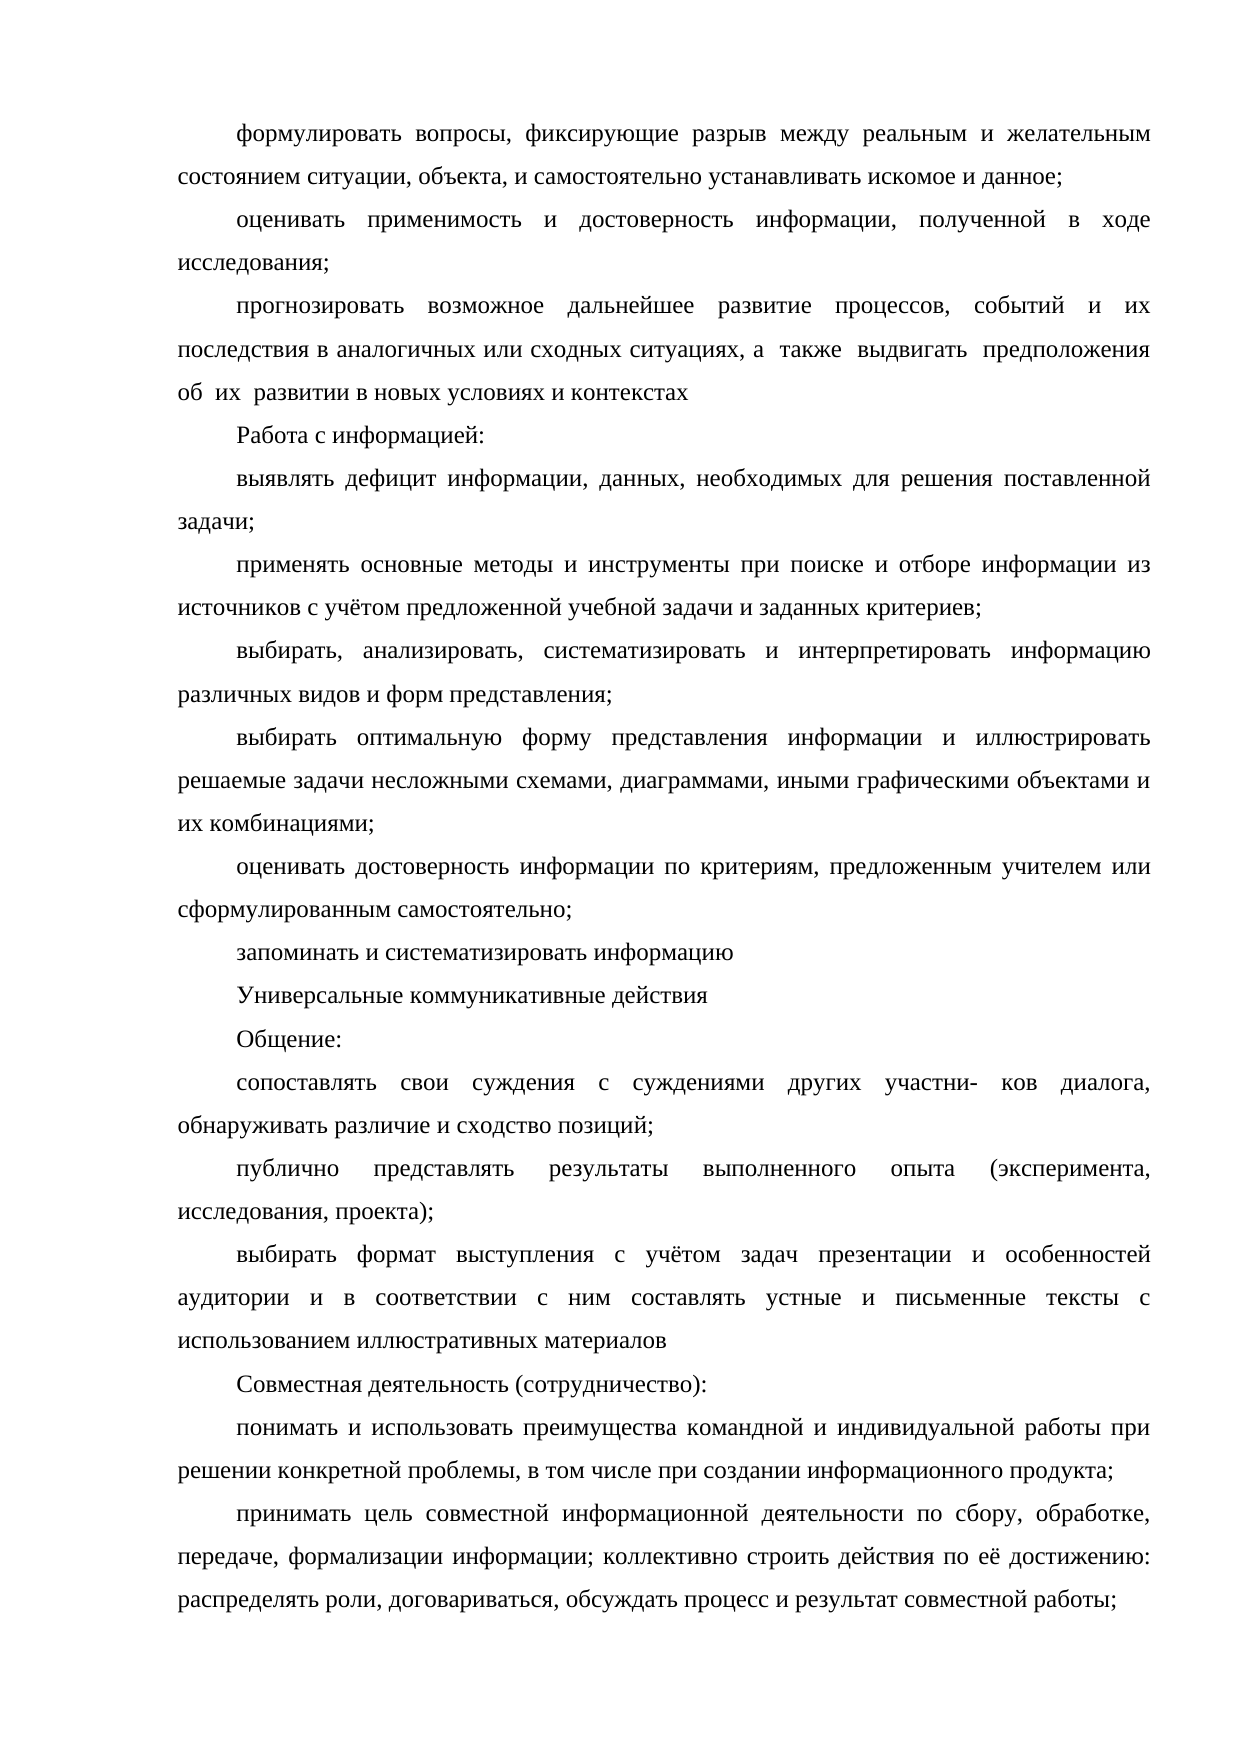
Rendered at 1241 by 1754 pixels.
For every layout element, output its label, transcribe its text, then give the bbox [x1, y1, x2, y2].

text публично представлять результаты выполненного опыта (эксперимента, исследования, проекта); [177, 1153, 1152, 1225]
text Совместная деятельность (сотрудничество): [177, 1369, 1152, 1397]
text оценивать достоверность информации по критериям, предложенным учителем или сформулированным самостоятельно; [177, 851, 1152, 923]
text Универсальные коммуникативные действия [177, 981, 1152, 1009]
text запоминать и систематизировать информацию [177, 937, 1152, 966]
text выбирать, анализировать, систематизировать и интерпретировать информацию различных видов и форм представления; [177, 636, 1152, 707]
text Работа с информацией: [177, 420, 1152, 449]
text принимать цель совместной информационной деятельности по сбору, обработке, передаче, формализации информации; коллективно строить действия по её достижению: распределять роли, договариваться, обсуждать процесс и результат совместной работы; [177, 1498, 1152, 1613]
text применять основные методы и инструменты при поиске и отборе информации из источников с учётом предложенной учебной задачи и заданных критериев; [177, 549, 1152, 621]
text понимать и использовать преимущества командной и индивидуальной работы при решении конкретной проблемы, в том числе при создании информационного продукта; [177, 1412, 1152, 1484]
text выбирать оптимальную форму представления информации и иллюстрировать решаемые задачи несложными схемами, диаграммами, иными графическими объектами и их комбинациями; [177, 722, 1152, 837]
text формулировать вопросы, фиксирующие разрыв между реальным и желательным состоянием ситуации, объекта, и самостоятельно устанавливать искомое и данное; [177, 118, 1152, 190]
text сопоставлять свои суждения с суждениями других участни- ков диалога, обнаруживать различие и сходство позиций; [177, 1067, 1152, 1139]
text выбирать формат выступления с учётом задач презентации и особенностей аудитории и в соответствии с ним составлять устные и письменные тексты с использованием иллюстративных материалов [177, 1239, 1152, 1354]
text оценивать применимость и достоверность информации, полученной в ходе исследования; [177, 204, 1152, 276]
text Общение: [177, 1024, 1152, 1052]
text прогнозировать возможное дальнейшее развитие процессов, событий и их последствия в аналогичных или сходных ситуациях, а также выдвигать предположения об их развитии в новых условиях и контекстах [177, 291, 1152, 406]
text выявлять дефицит информации, данных, необходимых для решения поставленной задачи; [177, 463, 1152, 535]
